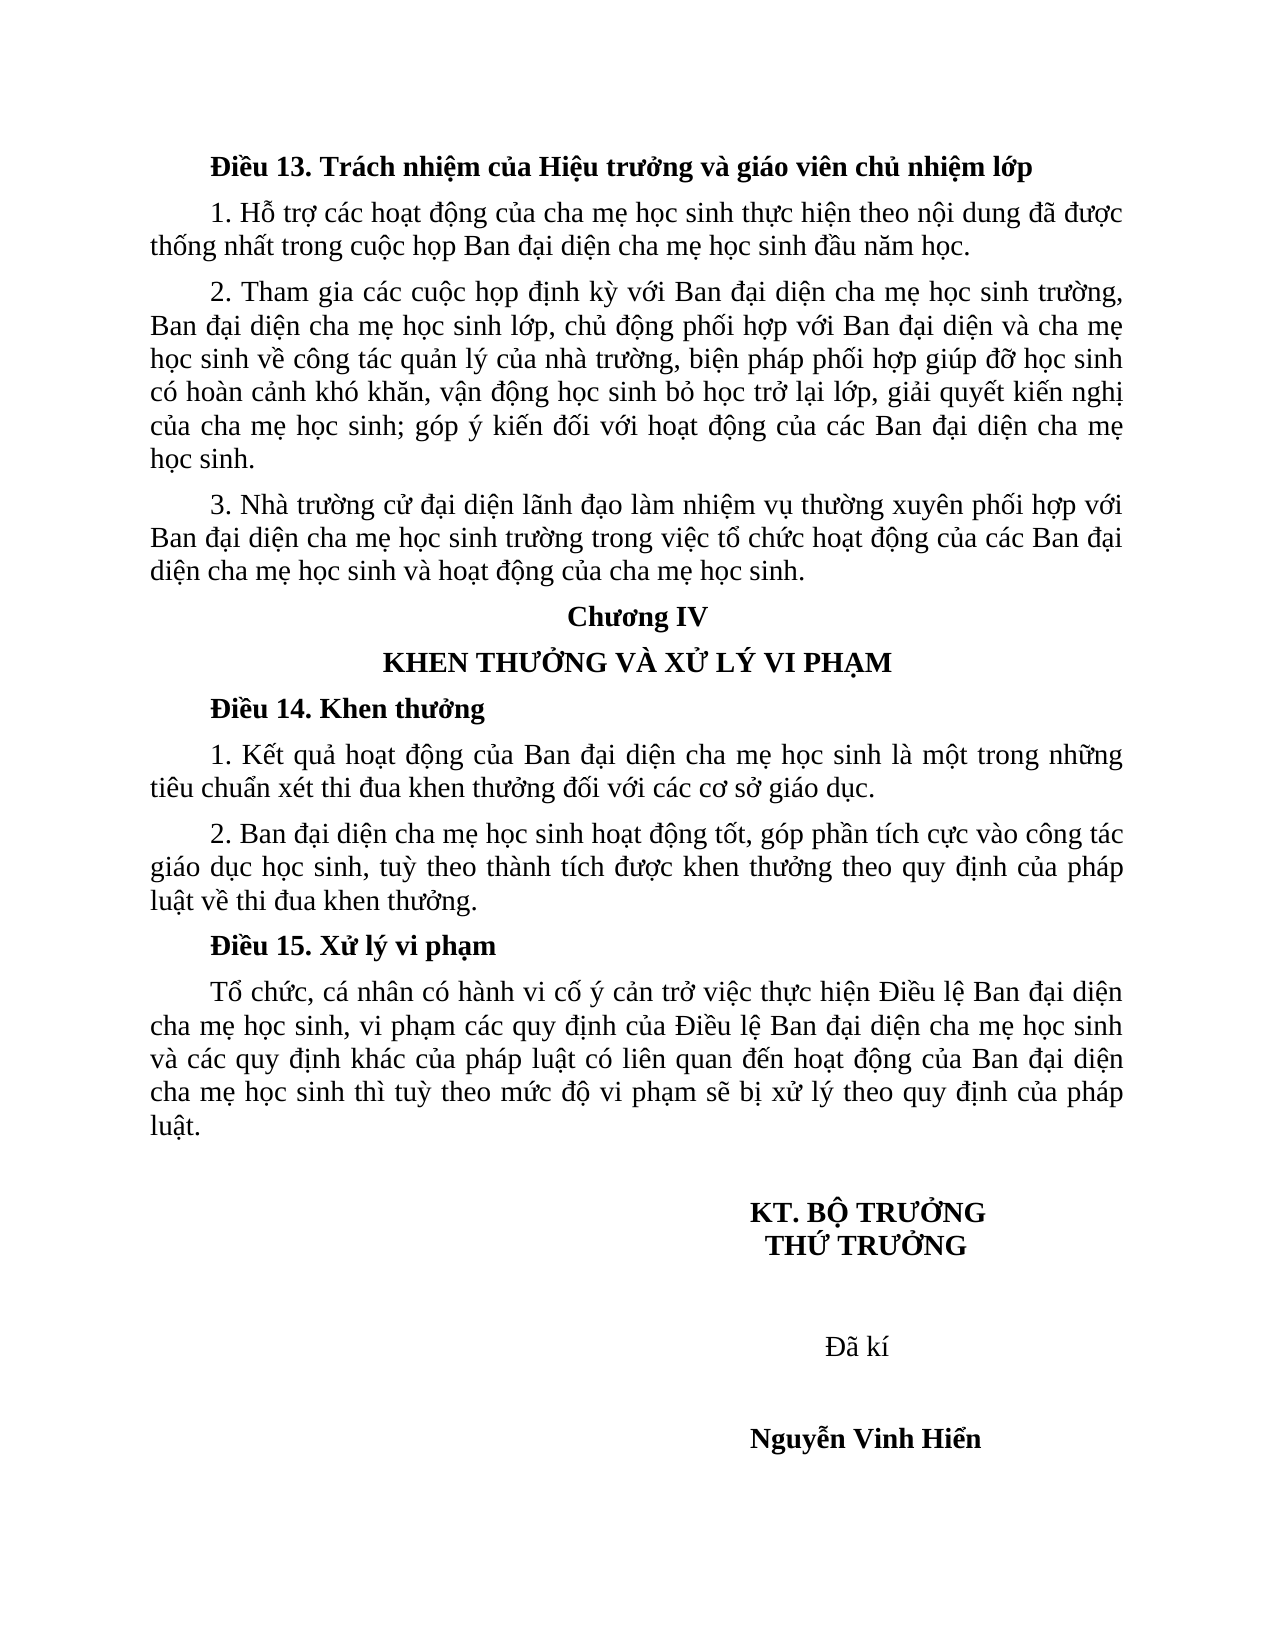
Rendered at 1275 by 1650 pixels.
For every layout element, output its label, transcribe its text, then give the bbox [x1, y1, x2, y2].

text Điều 13. Trách nhiệm của Hiệu trưởng và giáo viên chủ nhiệm lớp [150, 150, 1125, 183]
text KT. BỘ TRƯỞNG [675, 1195, 1125, 1228]
text Đã kí [675, 1329, 1125, 1362]
text KHEN THƯỞNG VÀ XỬ LÝ VI PHẠM [150, 646, 1125, 679]
text Điều 15. Xử lý vi phạm [150, 929, 1125, 962]
text Điều 14. Khen thưởng [150, 692, 1125, 725]
text Nguyễn Vinh Hiển [675, 1421, 1125, 1454]
text Tổ chức, cá nhân có hành vi cố ý cản trở việc thực hiện Điều lệ Ban đại diện cha mẹ học sinh, vi phạm các quy định của Điều lệ Ban đại diện cha mẹ học sinh và các quy định khác của pháp luật có liên quan đến hoạt động của Ban đại diện cha mẹ học sinh thì tuỳ theo mức độ vi phạm sẽ bị xử lý theo quy định của pháp luật. [150, 975, 1125, 1142]
text 2. Ban đại diện cha mẹ học sinh hoạt động tốt, góp phần tích cực vào công tác giáo dục học sinh, tuỳ theo thành tích được khen thưởng theo quy định của pháp luật về thi đua khen thưởng. [150, 817, 1125, 917]
text THỨ TRƯỞNG [675, 1228, 1125, 1262]
text 1. Kết quả hoạt động của Ban đại diện cha mẹ học sinh là một trong những tiêu chuẩn xét thi đua khen thưởng đối với các cơ sở giáo dục. [150, 737, 1125, 804]
text 1. Hỗ trợ các hoạt động của cha mẹ học sinh thực hiện theo nội dung đã được thống nhất trong cuộc họp Ban đại diện cha mẹ học sinh đầu năm học. [150, 196, 1125, 262]
text Chương IV [150, 600, 1125, 633]
text 3. Nhà trường cử đại diện lãnh đạo làm nhiệm vụ thường xuyên phối hợp với Ban đại diện cha mẹ học sinh trường trong việc tổ chức hoạt động của các Ban đại diện cha mẹ học sinh và hoạt động của cha mẹ học sinh. [150, 487, 1125, 587]
text 2. Tham gia các cuộc họp định kỳ với Ban đại diện cha mẹ học sinh trường, Ban đại diện cha mẹ học sinh lớp, chủ động phối hợp với Ban đại diện và cha mẹ học sinh về công tác quản lý của nhà trường, biện pháp phối hợp giúp đỡ học sinh có hoàn cảnh khó khăn, vận động học sinh bỏ học trở lại lớp, giải quyết kiến nghị của cha mẹ học sinh; góp ý kiến đối với hoạt động của các Ban đại diện cha mẹ học sinh. [150, 275, 1125, 475]
